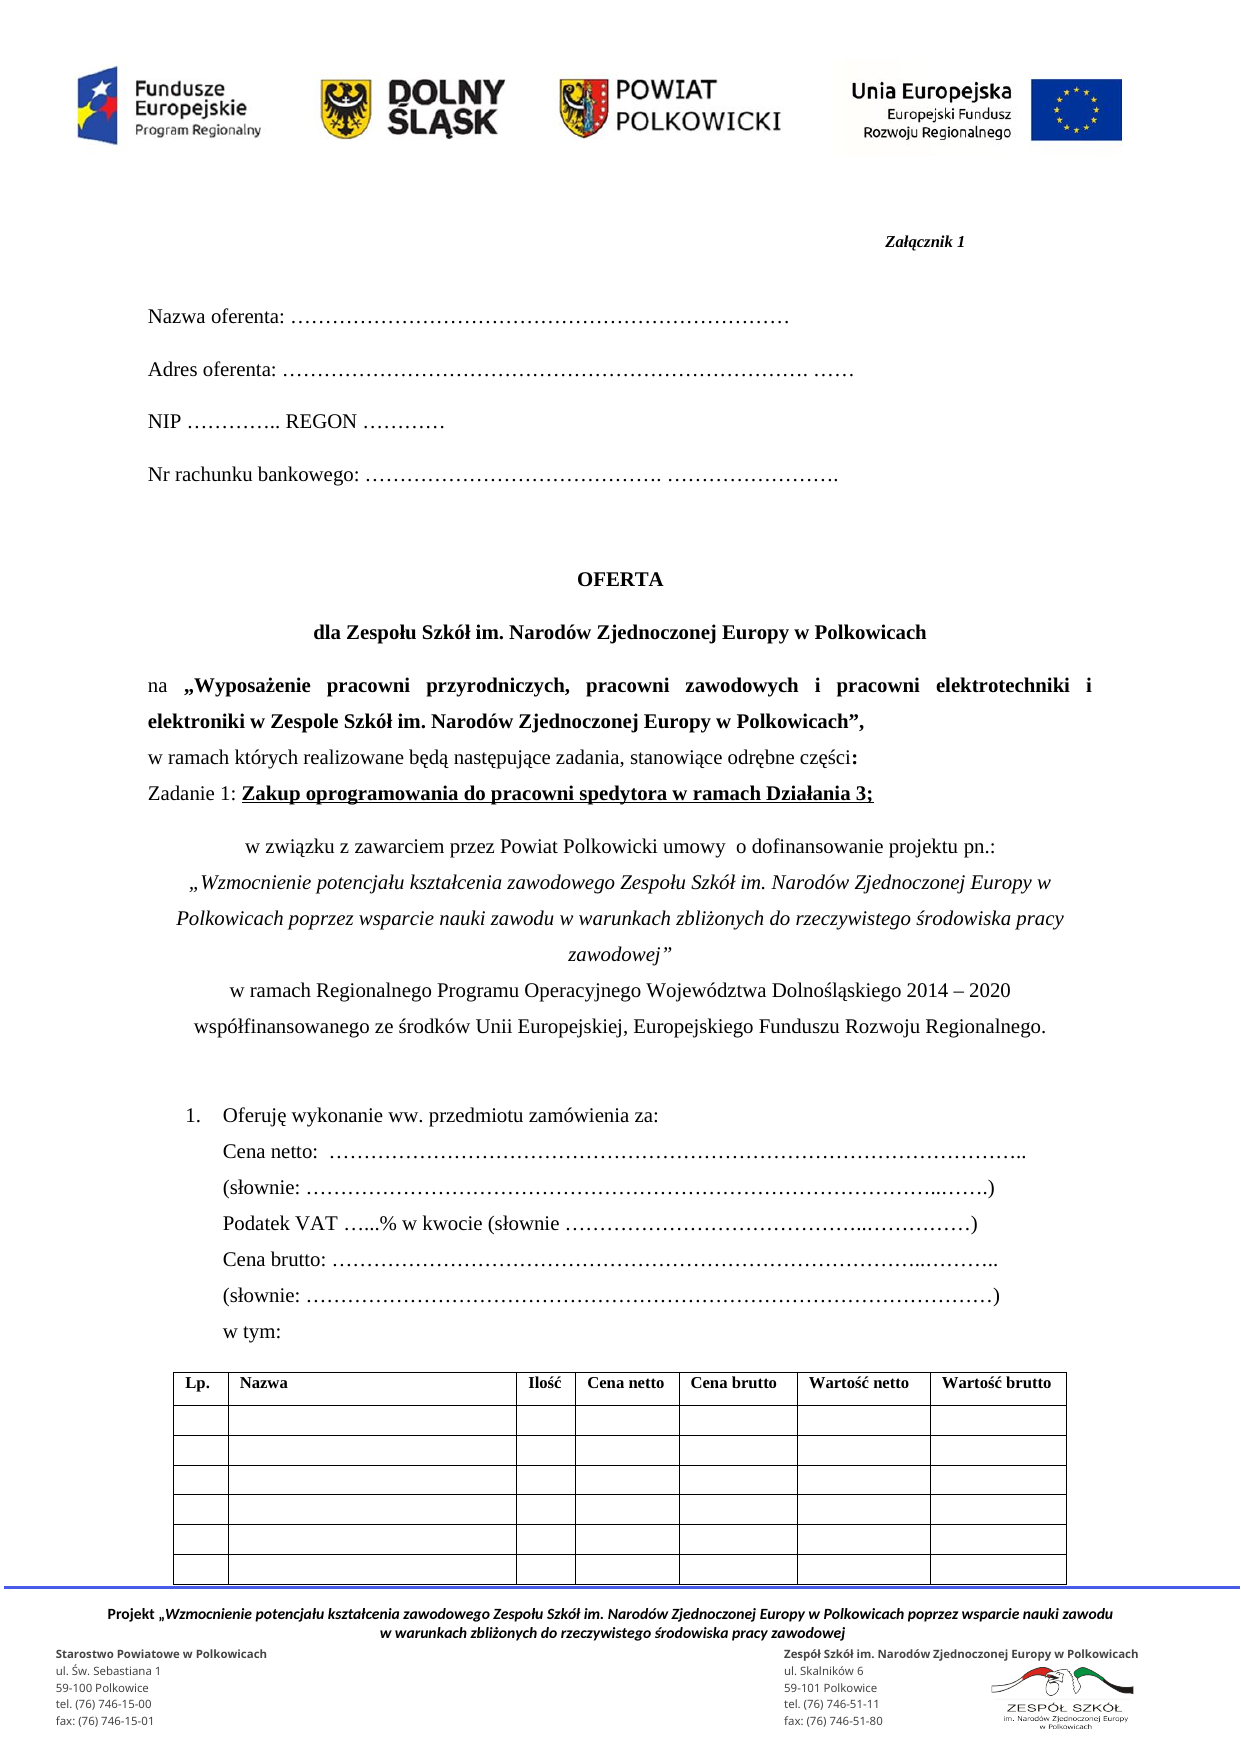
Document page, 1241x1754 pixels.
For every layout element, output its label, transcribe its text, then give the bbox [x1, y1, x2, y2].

table_header Cena netto [576, 1373, 679, 1405]
table_cell [798, 1436, 930, 1464]
table_cell [229, 1406, 516, 1435]
text Nr rachunku bankowego: ……………………………………. ……………………. [148, 462, 1092, 486]
table_header Cena brutto [680, 1373, 797, 1405]
table_cell [931, 1436, 1066, 1464]
table_cell [517, 1525, 575, 1554]
picture [73, 59, 1127, 156]
text NIP ………….. REGON ………… [148, 409, 1092, 433]
table_cell [576, 1466, 679, 1494]
table_cell [174, 1406, 228, 1435]
picture [991, 1667, 1134, 1729]
text dla Zespołu Szkół im. Narodów Zjednoczonej Europy w Polkowicach [148, 620, 1092, 644]
text na „Wyposażenie pracowni przyrodniczych, pracowni zawodowych i pracowni elektrotechniki i elektroniki w Zespole Szkół im. Narodów Zjednoczonej Europy w Polkowicach”, [148, 673, 1092, 733]
table_cell [680, 1466, 797, 1494]
list (słownie: ………………………………………………………………………………………) [223, 1283, 1092, 1307]
table_cell [517, 1466, 575, 1494]
table_cell [229, 1555, 516, 1584]
text Załącznik 1 [811, 232, 1093, 251]
table_cell [931, 1406, 1066, 1435]
table_cell [931, 1525, 1066, 1554]
table_cell [798, 1555, 930, 1584]
text w ramach których realizowane będą następujące zadania, stanowiące odrębne części: [148, 745, 1092, 769]
table_cell [798, 1466, 930, 1494]
table_cell [174, 1436, 228, 1464]
table_cell [517, 1436, 575, 1464]
text OFERTA [148, 567, 1092, 591]
table_cell [798, 1495, 930, 1524]
table_cell [680, 1555, 797, 1584]
list w tym: [223, 1319, 1092, 1343]
table_cell [798, 1525, 930, 1554]
table_header Wartość brutto [931, 1373, 1066, 1405]
table_cell [517, 1495, 575, 1524]
table_cell [931, 1495, 1066, 1524]
table_header Wartość netto [798, 1373, 930, 1405]
text Adres oferenta: …………………………………………………………………. …… [148, 357, 1092, 381]
table_cell [576, 1555, 679, 1584]
list Cena brutto: …………………………………………………………………………..……….. [223, 1247, 1092, 1271]
table_cell [174, 1466, 228, 1494]
table_cell [931, 1466, 1066, 1494]
list Cena netto: ……………………………………………………………………………………….. [223, 1139, 1092, 1163]
text Zadanie 1: Zakup oprogramowania do pracowni spedytora w ramach Działania 3; [148, 781, 1092, 805]
text „Wzmocnienie potencjału kształcenia zawodowego Zespołu Szkół im. Narodów Zjednoczonej Europy w Polkowicach poprzez wsparcie nauki zawodu w warunkach zbliżonych do rzeczywistego środowiska pracy zawodowej” [148, 870, 1092, 966]
table_cell [680, 1406, 797, 1435]
table_cell [576, 1495, 679, 1524]
table_cell [174, 1495, 228, 1524]
table_cell [798, 1406, 930, 1435]
table_cell [931, 1555, 1066, 1584]
table_header Ilość [517, 1373, 575, 1405]
table_cell [174, 1555, 228, 1584]
text w związku z zawarciem przez Powiat Polkowicki umowy o dofinansowanie projektu pn.: [148, 834, 1092, 858]
table_cell [576, 1436, 679, 1464]
table_cell [517, 1406, 575, 1435]
list Oferuję wykonanie ww. przedmiotu zamówienia za: [185, 1103, 1092, 1127]
table_cell [229, 1495, 516, 1524]
table_cell [680, 1436, 797, 1464]
table_cell [229, 1436, 516, 1464]
text w ramach Regionalnego Programu Operacyjnego Województwa Dolnośląskiego 2014 – 2020 współfinansowanego ze środków Unii Europejskiej, Europejskiego Funduszu Rozwoju Regionalnego. [148, 978, 1092, 1038]
table_cell [229, 1525, 516, 1554]
table_cell [680, 1495, 797, 1524]
list Podatek VAT …...% w kwocie (słownie ……………………………………..……………) [223, 1211, 1092, 1235]
table_cell [680, 1525, 797, 1554]
table_header Lp. [174, 1373, 228, 1405]
table_cell [576, 1406, 679, 1435]
text Nazwa oferenta: ……………………………………………………………… [148, 304, 1092, 328]
list (słownie: ………………………………………………………………………………..…….) [223, 1175, 1092, 1199]
table_cell [174, 1525, 228, 1554]
table_cell [229, 1466, 516, 1494]
table_header Nazwa [229, 1373, 516, 1405]
table_cell [576, 1525, 679, 1554]
table_cell [517, 1555, 575, 1584]
